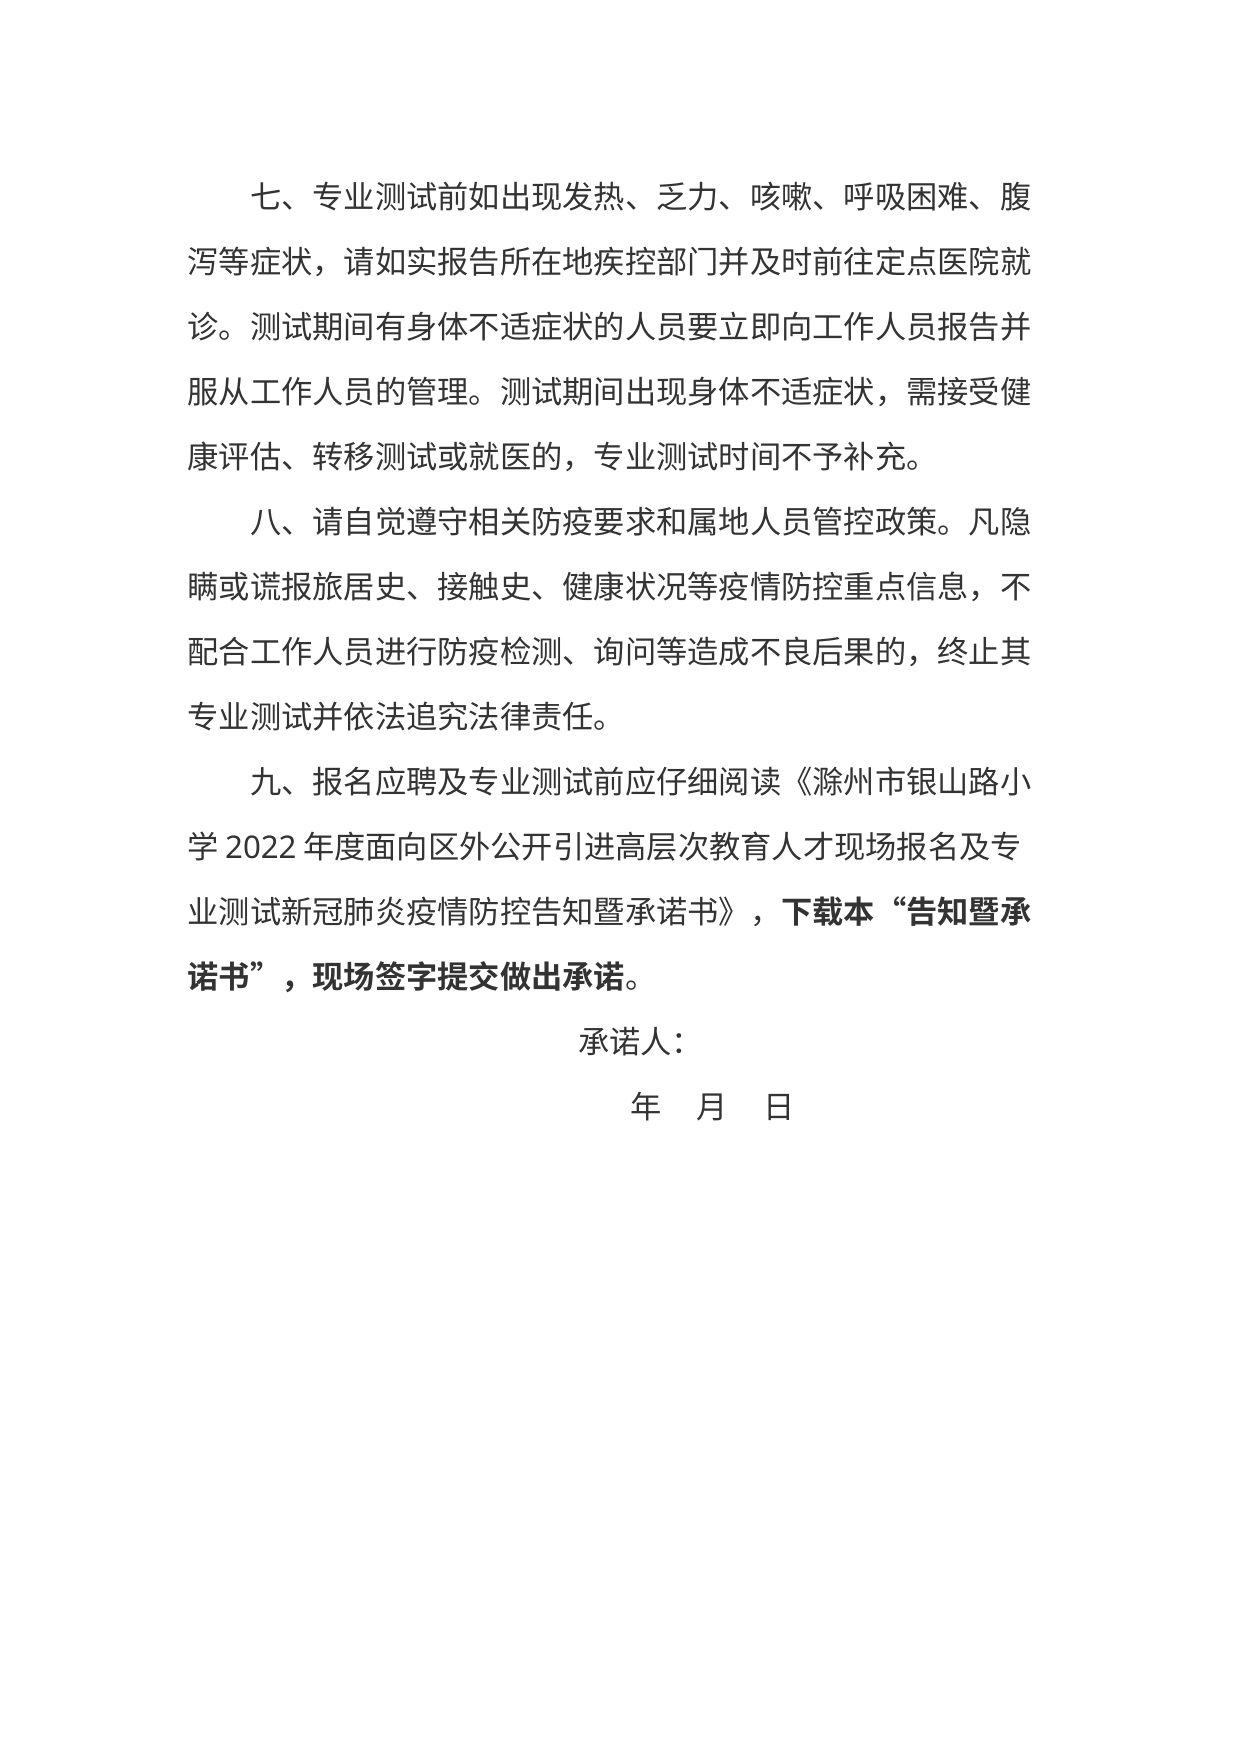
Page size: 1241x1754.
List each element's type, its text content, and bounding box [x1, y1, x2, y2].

text 九、报名应聘及专业测试前应仔细阅读《滁州市银山路小学2022年度面向区外公开引进高层次教育人才现场报名及专业测试新冠肺炎疫情防控告知暨承诺书》，下载本“告知暨承诺书”，现场签字提交做出承诺。 [187, 747, 1053, 1007]
text 年 月 日 [187, 1072, 1053, 1137]
text 承诺人： [187, 1007, 990, 1072]
text 七、专业测试前如出现发热、乏力、咳嗽、呼吸困难、腹泻等症状，请如实报告所在地疾控部门并及时前往定点医院就诊。测试期间有身体不适症状的人员要立即向工作人员报告并服从工作人员的管理。测试期间出现身体不适症状，需接受健康评估、转移测试或就医的，专业测试时间不予补充。 [187, 162, 1053, 487]
text 八、请自觉遵守相关防疫要求和属地人员管控政策。凡隐瞒或谎报旅居史、接触史、健康状况等疫情防控重点信息，不配合工作人员进行防疫检测、询问等造成不良后果的，终止其专业测试并依法追究法律责任。 [187, 487, 1053, 747]
